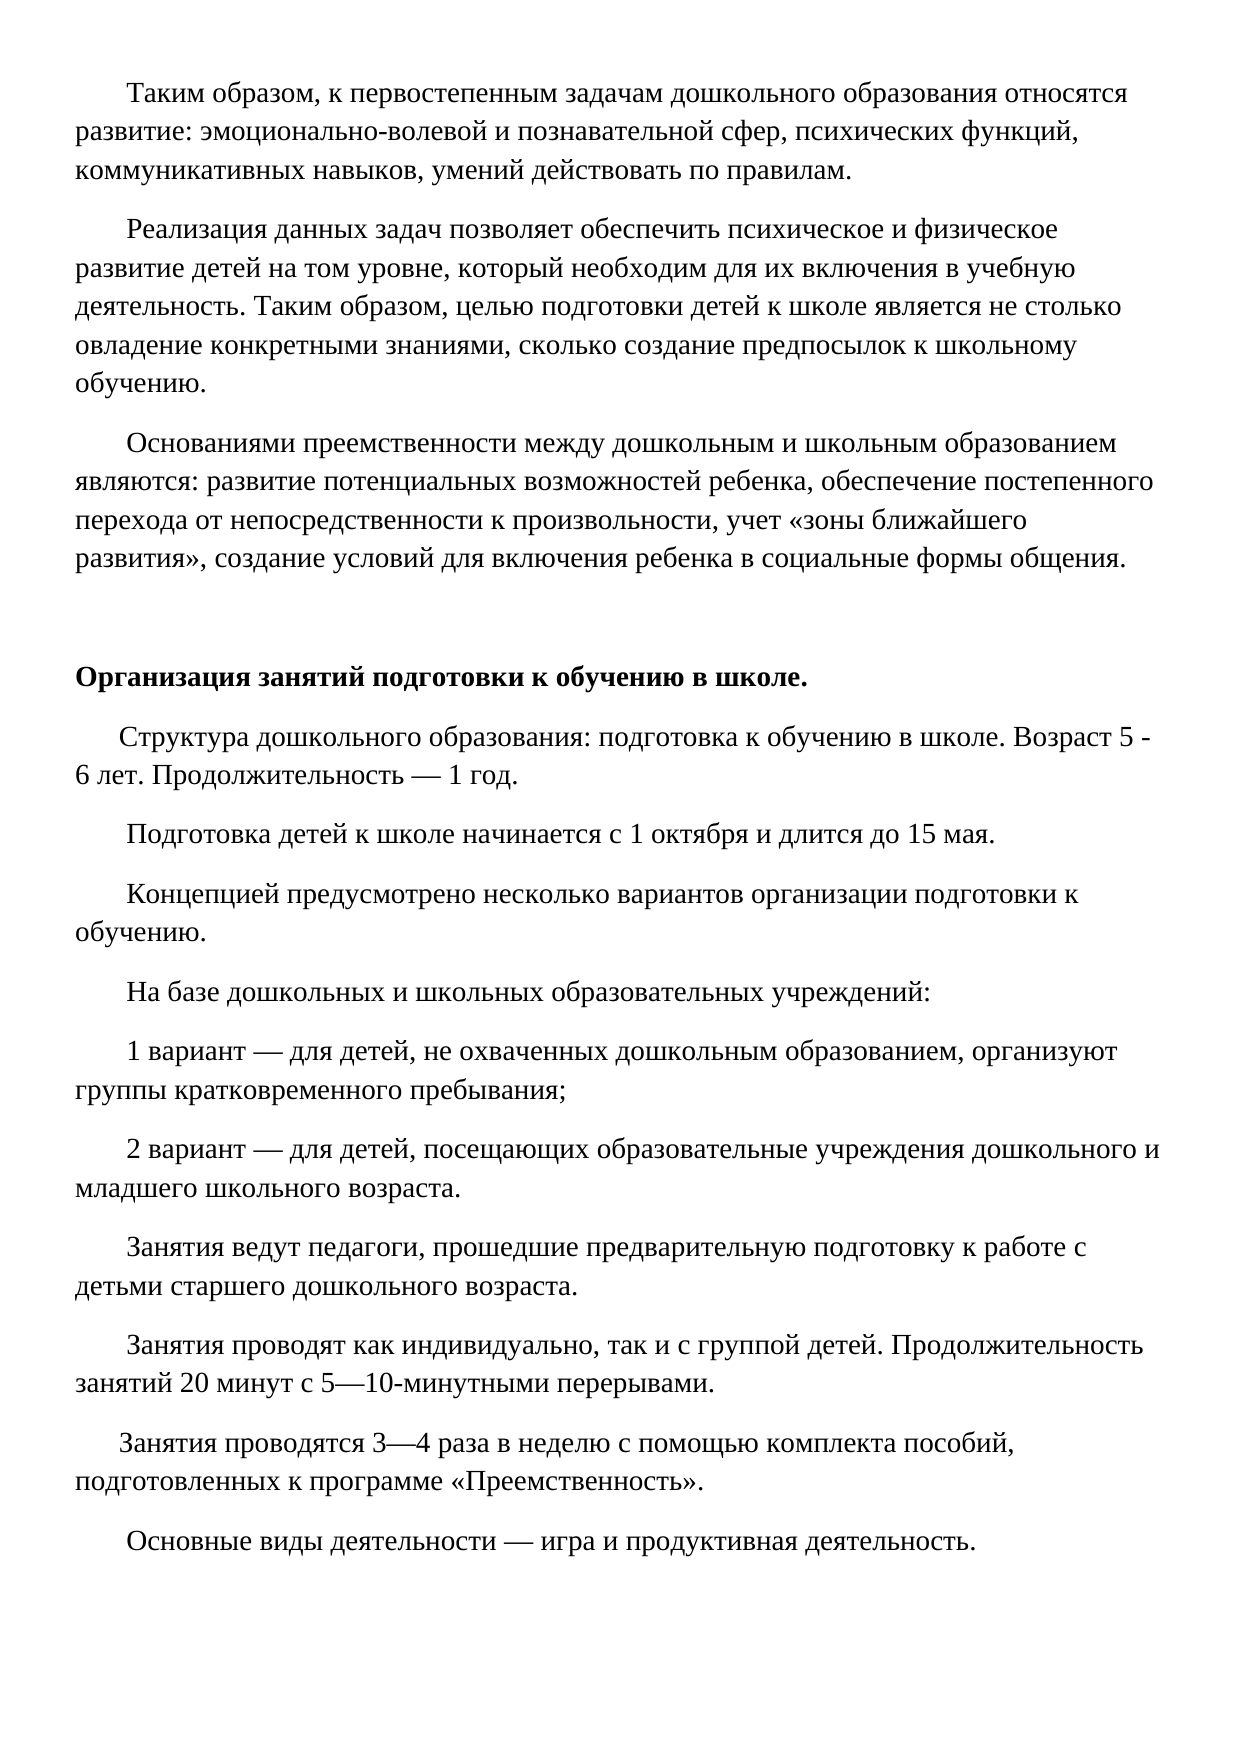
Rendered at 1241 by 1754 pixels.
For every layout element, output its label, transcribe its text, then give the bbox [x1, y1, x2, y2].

text Концепцией предусмотрено несколько вариантов организации подготовки к обучению. [75, 876, 1165, 948]
text Основаниями преемственности между дошкольным и школьным образованием являются: развитие потенциальных возможностей ребенка, обеспечение постепенного перехода от непосредственности к произвольности, учет «зоны ближайшего развития», создание условий для включения ребенка в социальные формы общения. [75, 425, 1165, 574]
text Занятия ведут педагоги, прошедшие предварительную подготовку к работе с детьми старшего дошкольного возраста. [75, 1229, 1165, 1301]
text На базе дошкольных и школьных образовательных учреждений: [75, 974, 1165, 1007]
text Реализация данных задач позволяет обеспечить психическое и физическое развитие детей на том уровне, который необходим для их включения в учебную деятельность. Таким образом, целью подготовки детей к школе является не столько овладение конкретными знаниями, сколько создание предпосылок к школьному обучению. [75, 211, 1165, 399]
text Занятия проводят как индивидуально, так и с группой детей. Продолжительность занятий 20 минут с 5—10-минутными перерывами. [75, 1327, 1165, 1399]
text Занятия проводятся 3—4 раза в неделю с помощью комплекта пособий, подготовленных к программе «Преемственность». [75, 1425, 1165, 1497]
text 1 вариант — для детей, не охваченных дошкольным образованием, организуют группы кратковременного пребывания; [75, 1033, 1165, 1105]
text Таким образом, к первостепенным задачам дошкольного образования относятся развитие: эмоционально-волевой и познавательной сфер, психических функций, коммуникативных навыков, умений действовать по правилам. [75, 75, 1165, 186]
text Структура дошкольного образования: подготовка к обучению в школе. Возраст 5 -6 лет. Продолжительность — 1 год. [75, 719, 1165, 791]
text Организация занятий подготовки к обучению в школе. [75, 659, 1165, 693]
text Подготовка детей к школе начинается с 1 октября и длится до 15 мая. [75, 817, 1165, 850]
text 2 вариант — для детей, посещающих образовательные учреждения дошкольного и младшего школьного возраста. [75, 1131, 1165, 1203]
text Основные виды деятельности — игра и продуктивная деятельность. [75, 1523, 1165, 1556]
